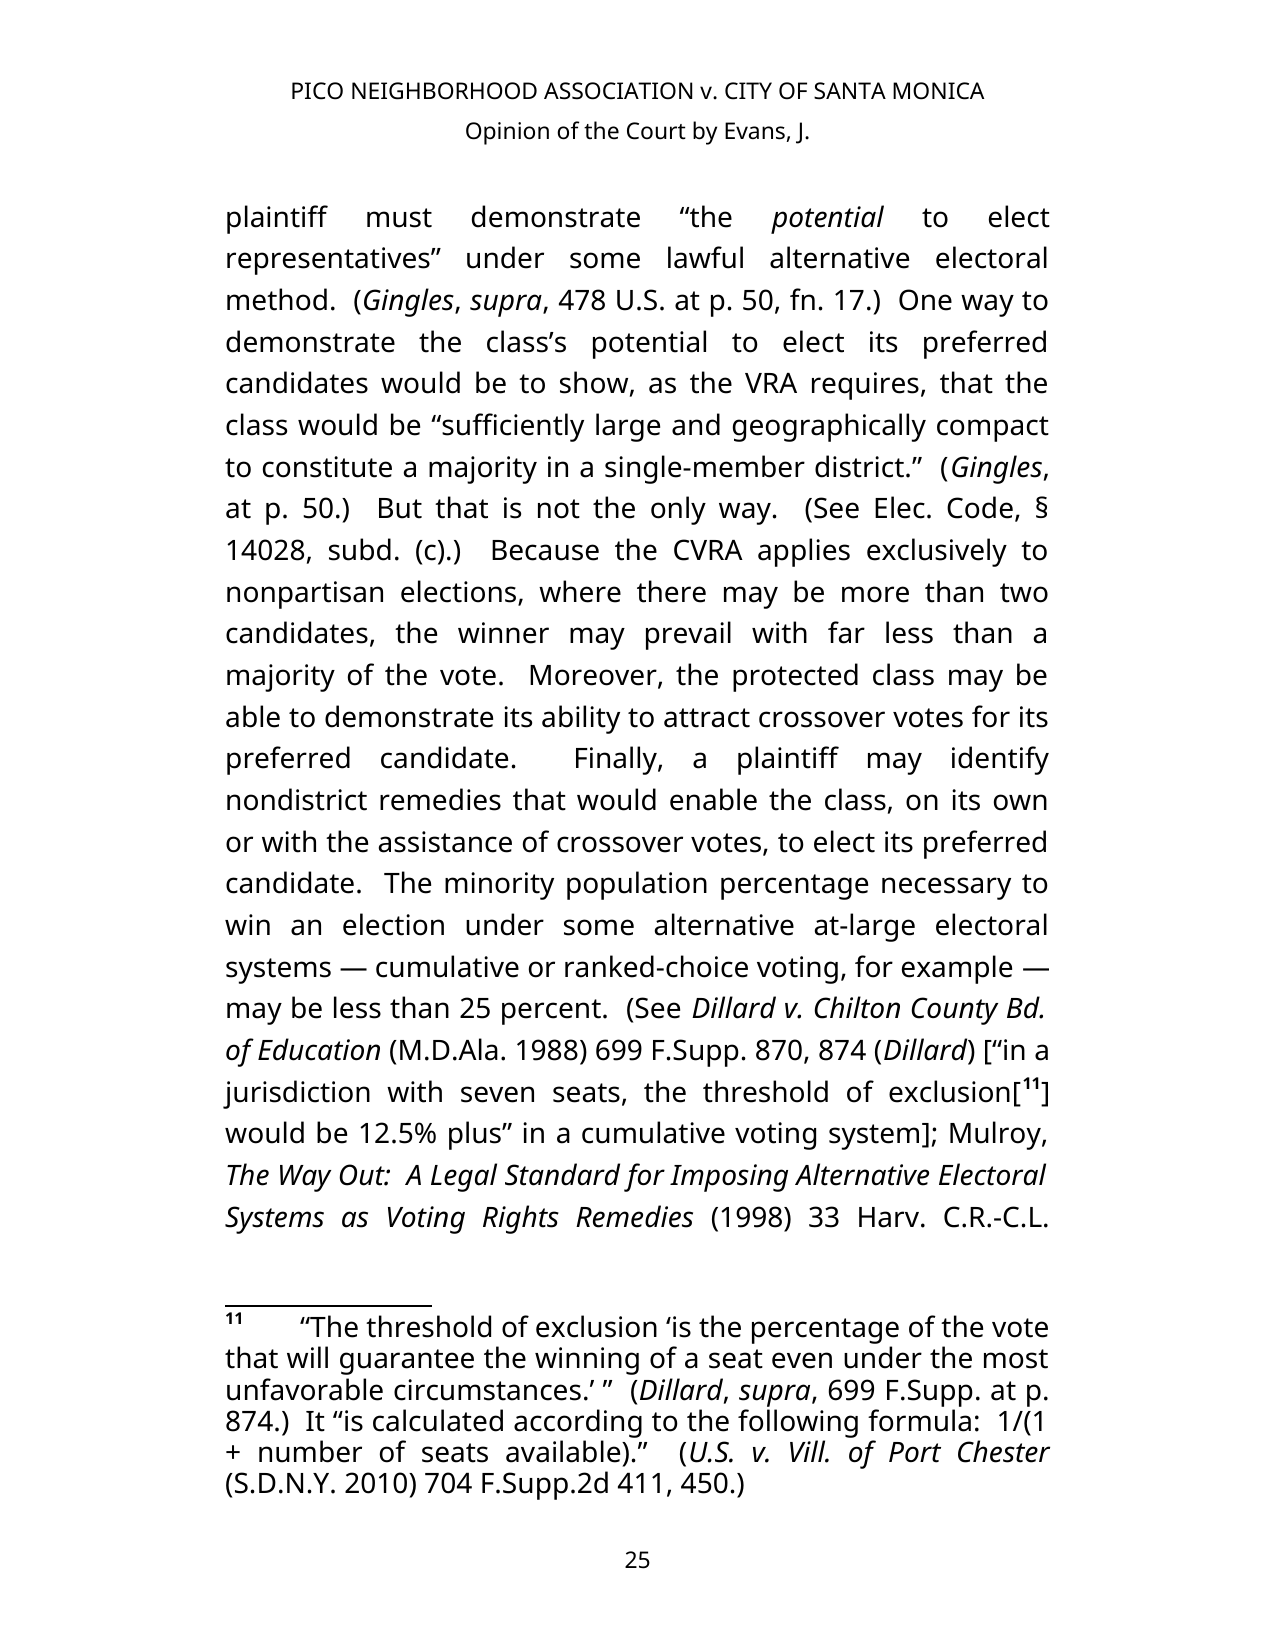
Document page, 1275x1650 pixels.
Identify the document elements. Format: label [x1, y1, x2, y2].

text [225, 194, 1050, 1235]
